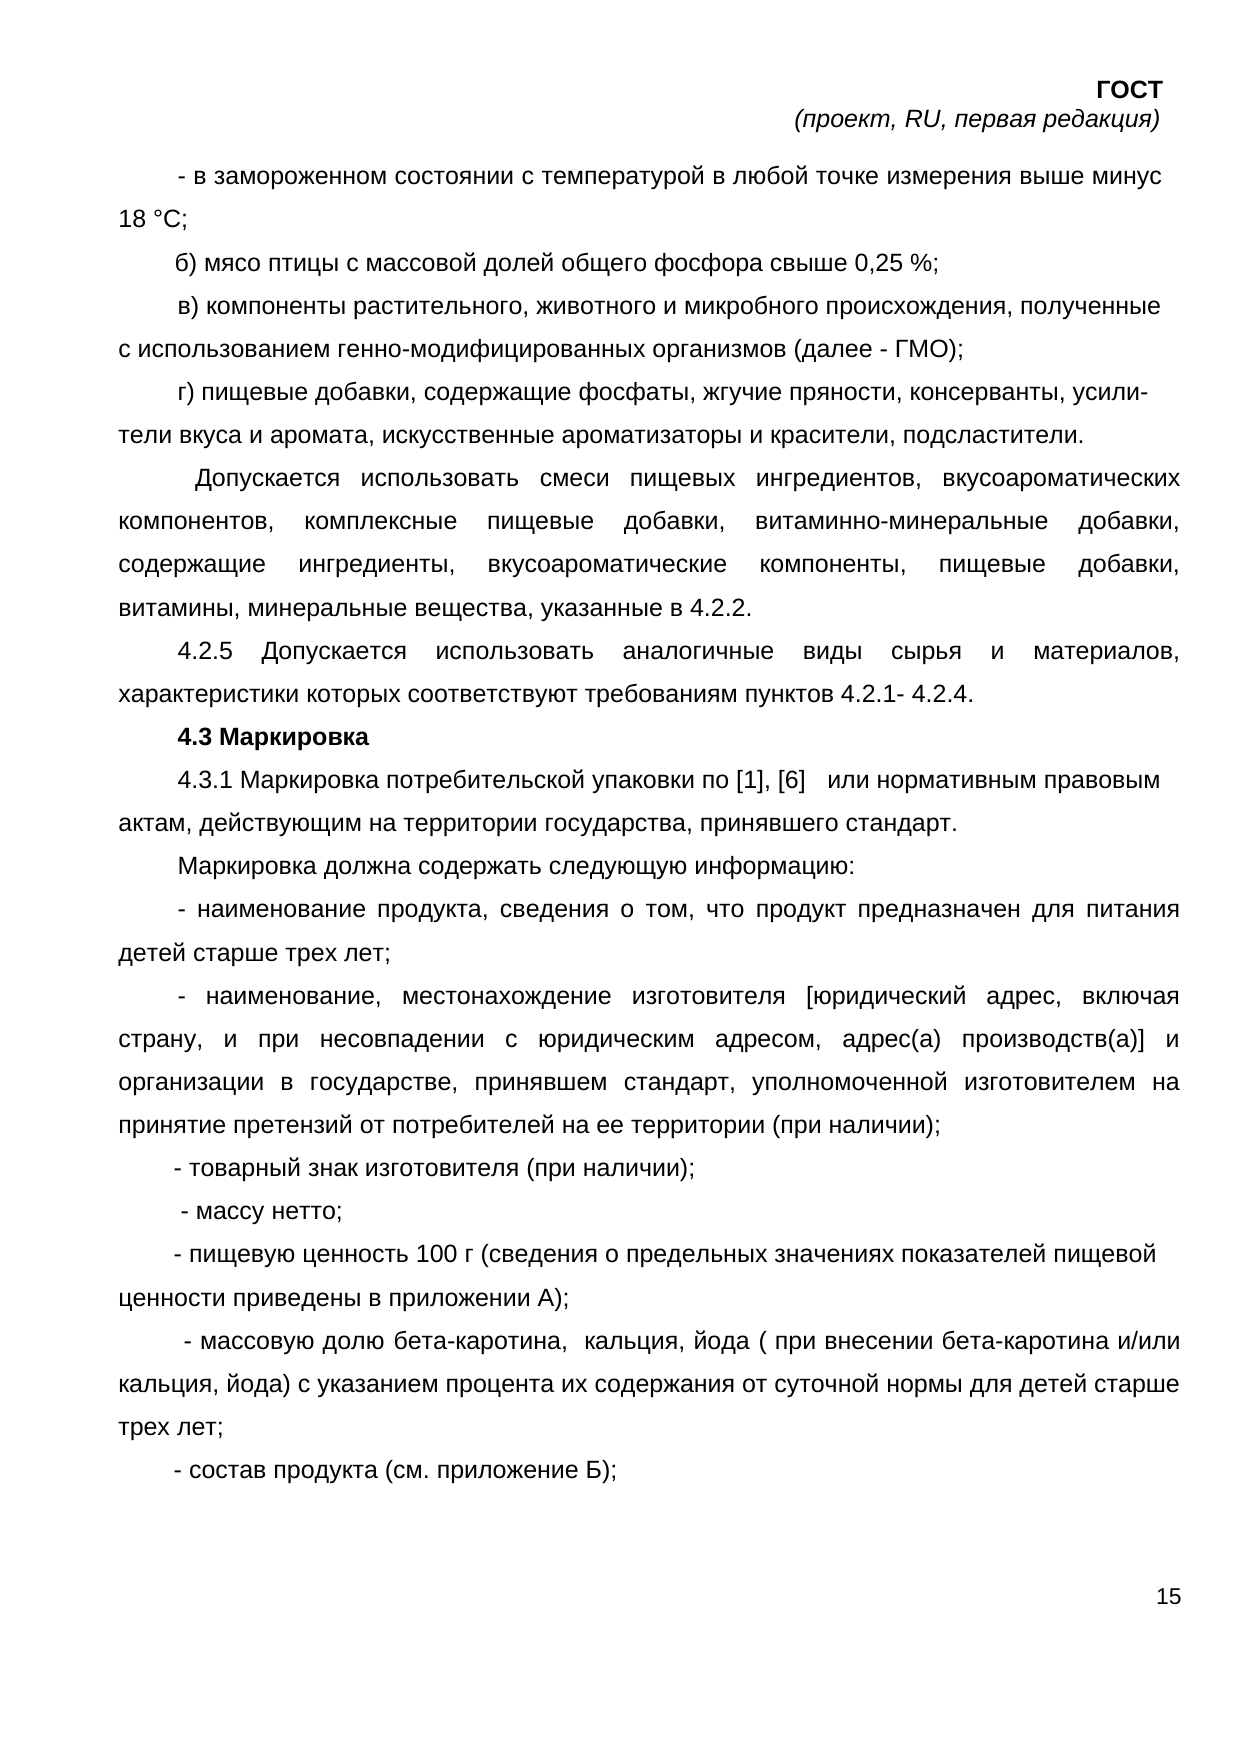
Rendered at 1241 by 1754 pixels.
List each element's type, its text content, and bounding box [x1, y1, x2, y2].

text - наименование продукта, сведения о том, что продукт предназначен для питания детей старше трех лет; [118, 894, 1181, 966]
text - состав продукта (см. приложение Б); [118, 1455, 1181, 1484]
text 4.3 Маркировка [118, 722, 1181, 751]
text 4.3.1 Маркировка потребительской упаковки по [1], [6] или нормативным правовым актам, действующим на территории государства, принявшего стандарт. [118, 765, 1181, 837]
text - в замороженном состоянии с температурой в любой точке измерения выше минус 18 °С; [118, 161, 1163, 233]
text б) мясо птицы с массовой долей общего фосфора свыше 0,25 %; [118, 248, 1181, 276]
text в) компоненты растительного, животного и микробного происхождения, полученные с использованием генно-модифицированных организмов (далее - ГМО); [118, 291, 1181, 363]
text - наименование, местонахождение изготовителя [юридический адрес, включая страну, и при несовпадении с юридическим адресом, адрес(а) производств(а)] и организации в государстве, принявшем стандарт, уполномоченной изготовителем на принятие претензий от потребителей на ее территории (при наличии); [118, 981, 1181, 1139]
text - массовую долю бета-каротина, кальция, йода ( при внесении бета-каротина и/или кальция, йода) с указанием процента их содержания от суточной нормы для детей старше трех лет; [118, 1326, 1181, 1441]
text Маркировка должна содержать следующую информацию: [118, 851, 1181, 880]
text 4.2.5 Допускается использовать аналогичные виды сырья и материалов, характеристики которых соответствуют требованиям пунктов 4.2.1- 4.2.4. [118, 636, 1181, 708]
text Допускается использовать смеси пищевых ингредиентов, вкусоароматических компонентов, комплексные пищевые добавки, витаминно-минеральные добавки, содержащие ингредиенты, вкусоароматические компоненты, пищевые добавки, витамины, минеральные вещества, указанные в 4.2.2. [118, 463, 1181, 621]
text г) пищевые добавки, содержащие фосфаты, жгучие пряности, консерванты, усили-тели вкуса и аромата, искусственные ароматизаторы и красители, подсластители. [118, 377, 1181, 449]
text - товарный знак изготовителя (при наличии); - массу нетто; - пищевую ценность 100 г (сведения о предельных значениях показателей пищевой ценности приведены в приложении А); [118, 1153, 1181, 1311]
